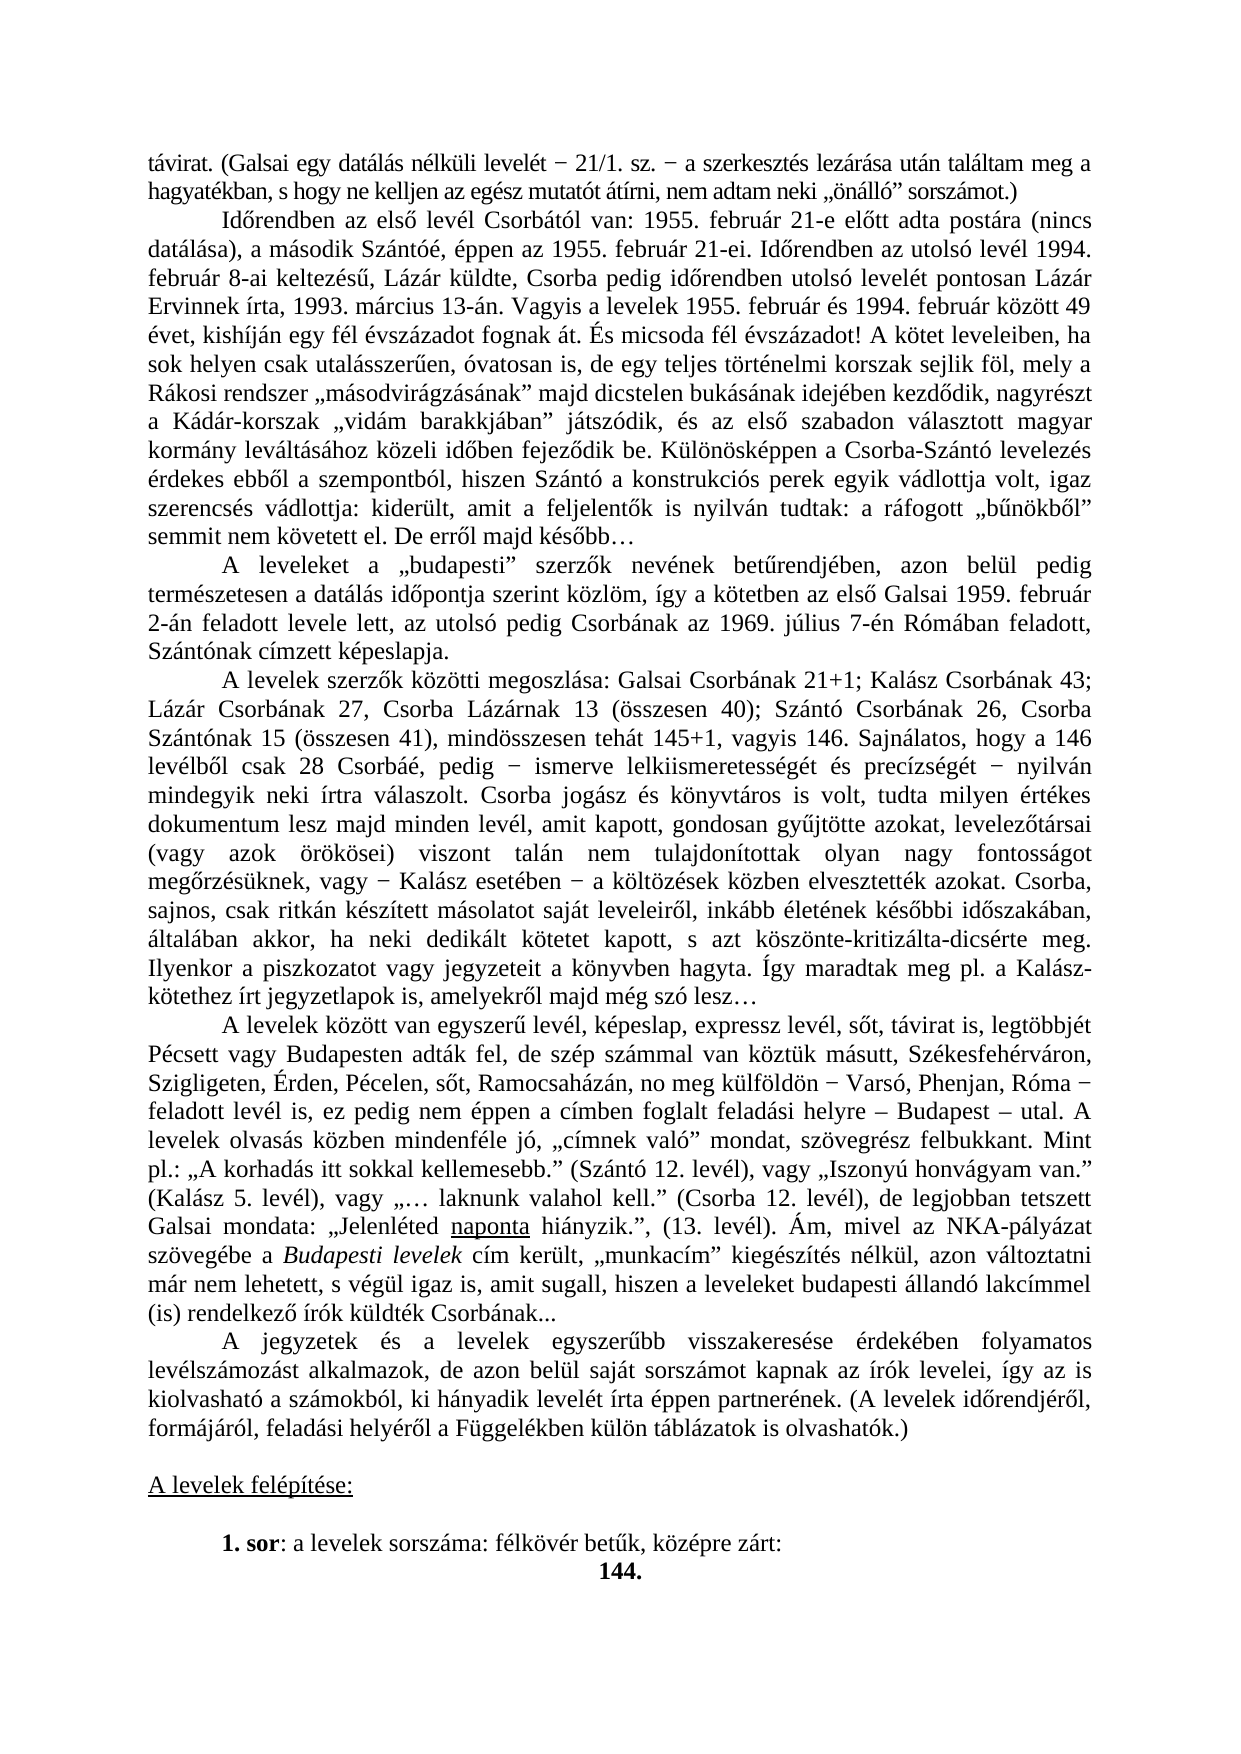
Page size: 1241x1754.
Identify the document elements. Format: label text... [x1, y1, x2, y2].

text A jegyzetek és a levelek egyszerűbb visszakeresése érdekében folyamatos levélszámozást alkalmazok, de azon belül saját sorszámot kapnak az írók levelei, így az is kiolvasható a számokból, ki hányadik levelét írta éppen partnerének. (A levelek időrendjéről, formájáról, feladási helyéről a Függelékben külön táblázatok is olvashatók.) [148, 1326, 1093, 1441]
text 1. sor: a levelek sorszáma: félkövér betűk, középre zárt: [148, 1528, 1093, 1556]
text 144. [148, 1556, 1093, 1585]
text A leveleket a „budapesti” szerzők nevének betűrendjében, azon belül pedig természetesen a datálás időpontja szerint közlöm, így a kötetben az első Galsai 1959. február 2-án feladott levele lett, az utolsó pedig Csorbának az 1969. július 7-én Rómában feladott, Szántónak címzett képeslapja. [148, 550, 1093, 665]
text A levelek felépítése: [148, 1470, 1093, 1499]
text A levelek szerzők közötti megoszlása: Galsai Csorbának 21+1; Kalász Csorbának 43; Lázár Csorbának 27, Csorba Lázárnak 13 (összesen 40); Szántó Csorbának 26, Csorba Szántónak 15 (összesen 41), mindösszesen tehát 145+1, vagyis 146. Sajnálatos, hogy a 146 levélből csak 28 Csorbáé, pedig − ismerve lelkiismeretességét és precízségét − nyilván mindegyik neki írtra válaszolt. Csorba jogász és könyvtáros is volt, tudta milyen értékes dokumentum lesz majd minden levél, amit kapott, gondosan gyűjtötte azokat, levelezőtársai (vagy azok örökösei) viszont talán nem tulajdonítottak olyan nagy fontosságot megőrzésüknek, vagy − Kalász esetében − a költözések közben elvesztették azokat. Csorba, sajnos, csak ritkán készített másolatot saját leveleiről, inkább életének későbbi időszakában, általában akkor, ha neki dedikált kötetet kapott, s azt köszönte-kritizálta-dicsérte meg. Ilyenkor a piszkozatot vagy jegyzeteit a könyvben hagyta. Így maradtak meg pl. a Kalász-kötethez írt jegyzetlapok is, amelyekről majd még szó lesz… [148, 665, 1093, 1010]
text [148, 148, 1093, 205]
text Időrendben az első levél Csorbától van: 1955. február 21-e előtt adta postára (nincs datálása), a második Szántóé, éppen az 1955. február 21-ei. Időrendben az utolsó levél 1994. február 8-ai keltezésű, Lázár küldte, Csorba pedig időrendben utolsó levelét pontosan Lázár Ervinnek írta, 1993. március 13-án. Vagyis a levelek 1955. február és 1994. február között 49 évet, kishíján egy fél évszázadot fognak át. És micsoda fél évszázadot! A kötet leveleiben, ha sok helyen csak utalásszerűen, óvatosan is, de egy teljes történelmi korszak sejlik föl, mely a Rákosi rendszer „másodvirágzásának” majd dicstelen bukásának idejében kezdődik, nagyrészt a Kádár-korszak „vidám barakkjában” játszódik, és az első szabadon választott magyar kormány leváltásához közeli időben fejeződik be. Különösképpen a Csorba-Szántó levelezés érdekes ebből a szempontból, hiszen Szántó a konstrukciós perek egyik vádlottja volt, igaz szerencsés vádlottja: kiderült, amit a feljelentők is nyilván tudtak: a ráfogott „bűnökből” semmit nem követett el. De erről majd később… [148, 205, 1093, 550]
text A levelek között van egyszerű levél, képeslap, expressz levél, sőt, távirat is, legtöbbjét Pécsett vagy Budapesten adták fel, de szép számmal van köztük másutt, Székesfehérváron, Szigligeten, Érden, Pécelen, sőt, Ramocsaházán, no meg külföldön − Varsó, Phenjan, Róma − feladott levél is, ez pedig nem éppen a címben foglalt feladási helyre – Budapest – utal. A levelek olvasás közben mindenféle jó, „címnek való” mondat, szövegrész felbukkant. Mint pl.: „A korhadás itt sokkal kellemesebb.” (Szántó 12. levél), vagy „Iszonyú honvágyam van.” (Kalász 5. levél), vagy „… laknunk valahol kell.” (Csorba 12. levél), de legjobban tetszett Galsai mondata: „Jelenléted naponta hiányzik.”, (13. levél). Ám, mivel az NKA-pályázat szövegébe a Budapesti levelek cím került, „munkacím” kiegészítés nélkül, azon változtatni már nem lehetett, s végül igaz is, amit sugall, hiszen a leveleket budapesti állandó lakcímmel (is) rendelkező írók küldték Csorbának... [148, 1010, 1093, 1326]
